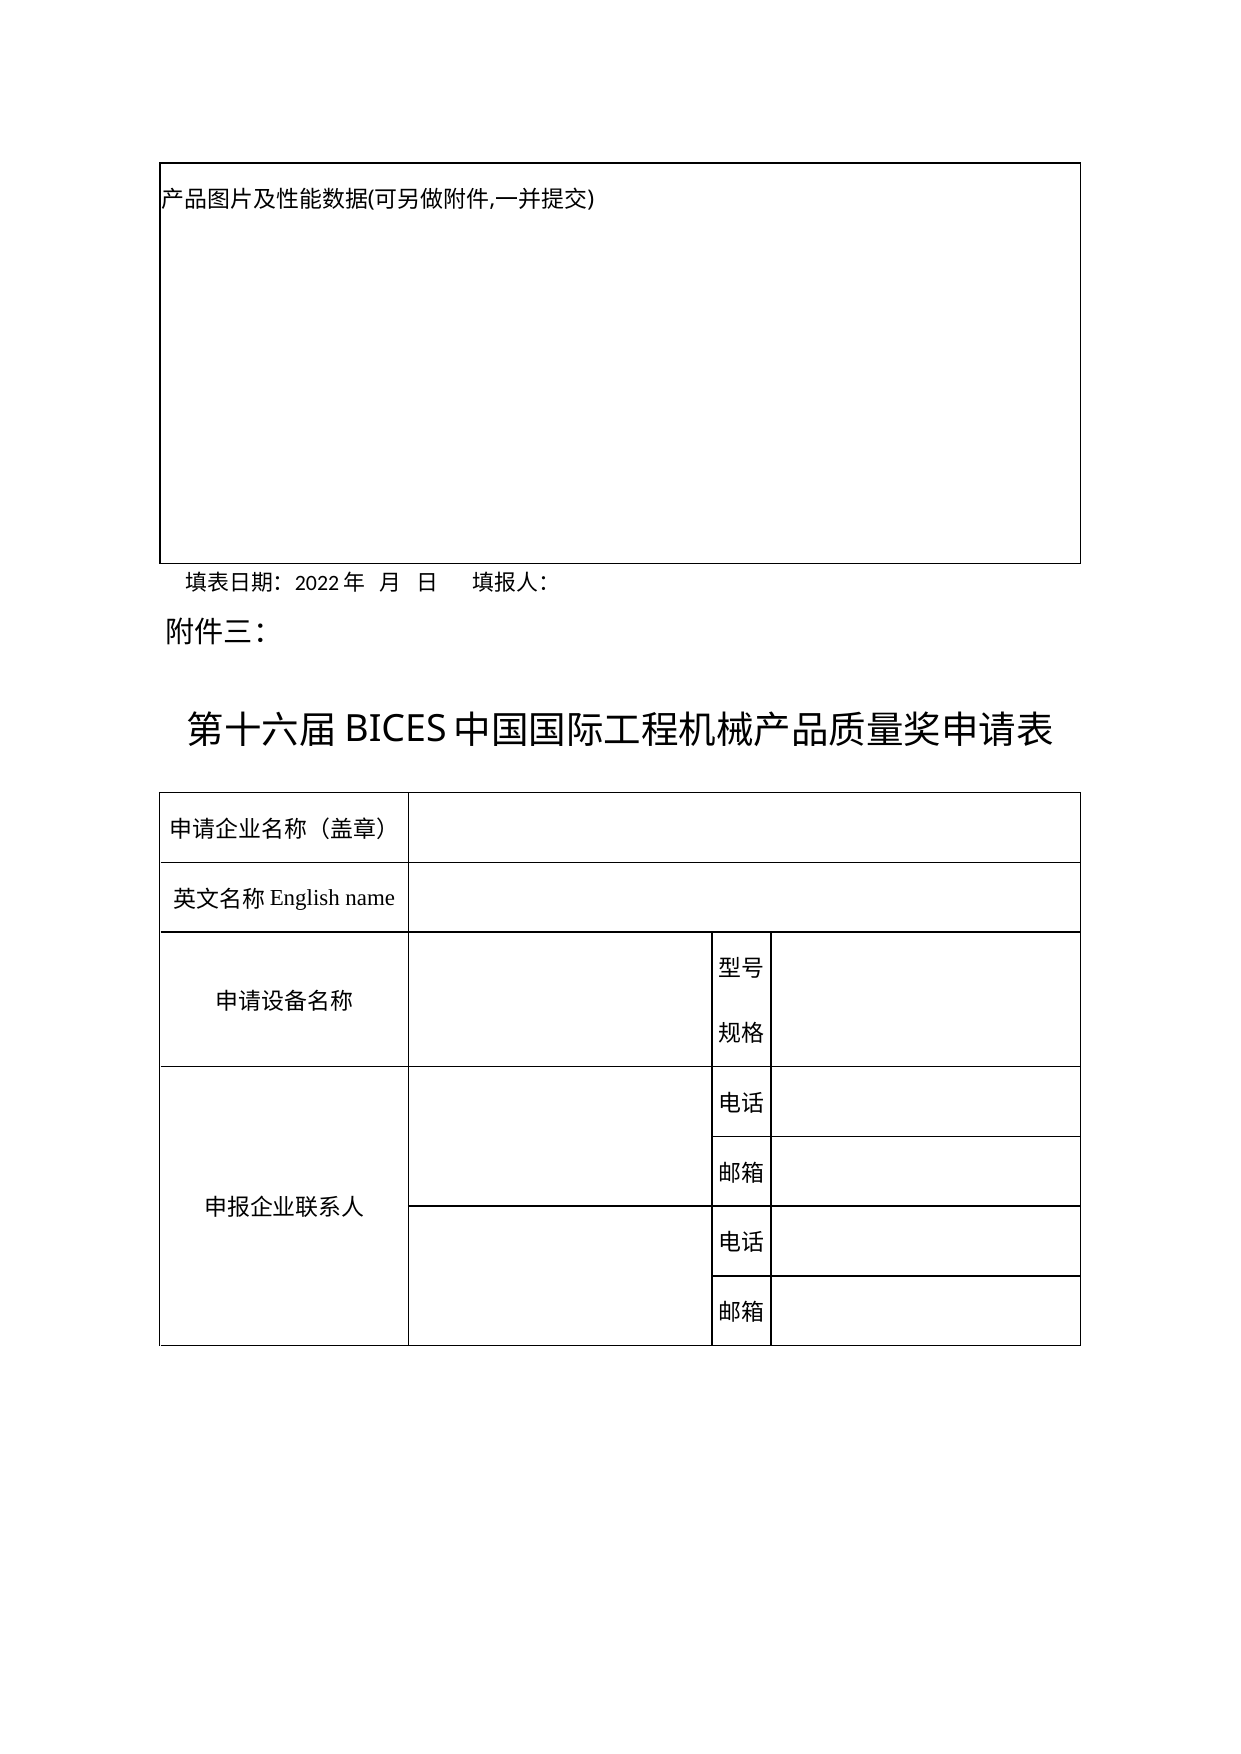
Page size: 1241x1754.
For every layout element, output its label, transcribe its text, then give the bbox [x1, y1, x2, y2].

table_cell 邮箱 [713, 1277, 770, 1344]
text 附件三： [165, 597, 1075, 662]
table_cell [772, 1277, 1080, 1344]
table_cell 英文名称English name [160, 863, 408, 931]
table_cell 申请设备名称 [160, 932, 408, 1066]
table_cell 型号规格 [713, 933, 770, 1066]
table_cell [772, 933, 1080, 1066]
table_header [409, 793, 1080, 861]
table_cell [409, 863, 1080, 931]
table_cell 电话 [713, 1067, 770, 1136]
table_cell 申报企业联系人 [160, 1067, 408, 1344]
table_cell [772, 1067, 1080, 1136]
table_cell 电话 [713, 1207, 770, 1275]
table_cell [409, 1067, 711, 1205]
table_cell [409, 1207, 711, 1344]
text 第十六届BICES中国国际工程机械产品质量奖申请表 [165, 694, 1075, 759]
table_cell [772, 1137, 1080, 1205]
table_cell [409, 933, 711, 1066]
table_cell 邮箱 [713, 1137, 770, 1205]
table_cell [772, 1207, 1080, 1275]
table_header 申请企业名称（盖章） [160, 793, 408, 861]
table_cell 产品图片及性能数据(可另做附件,一并提交) [161, 164, 1080, 563]
text 填表日期：2022年 月 日 填报人： [165, 564, 1075, 597]
